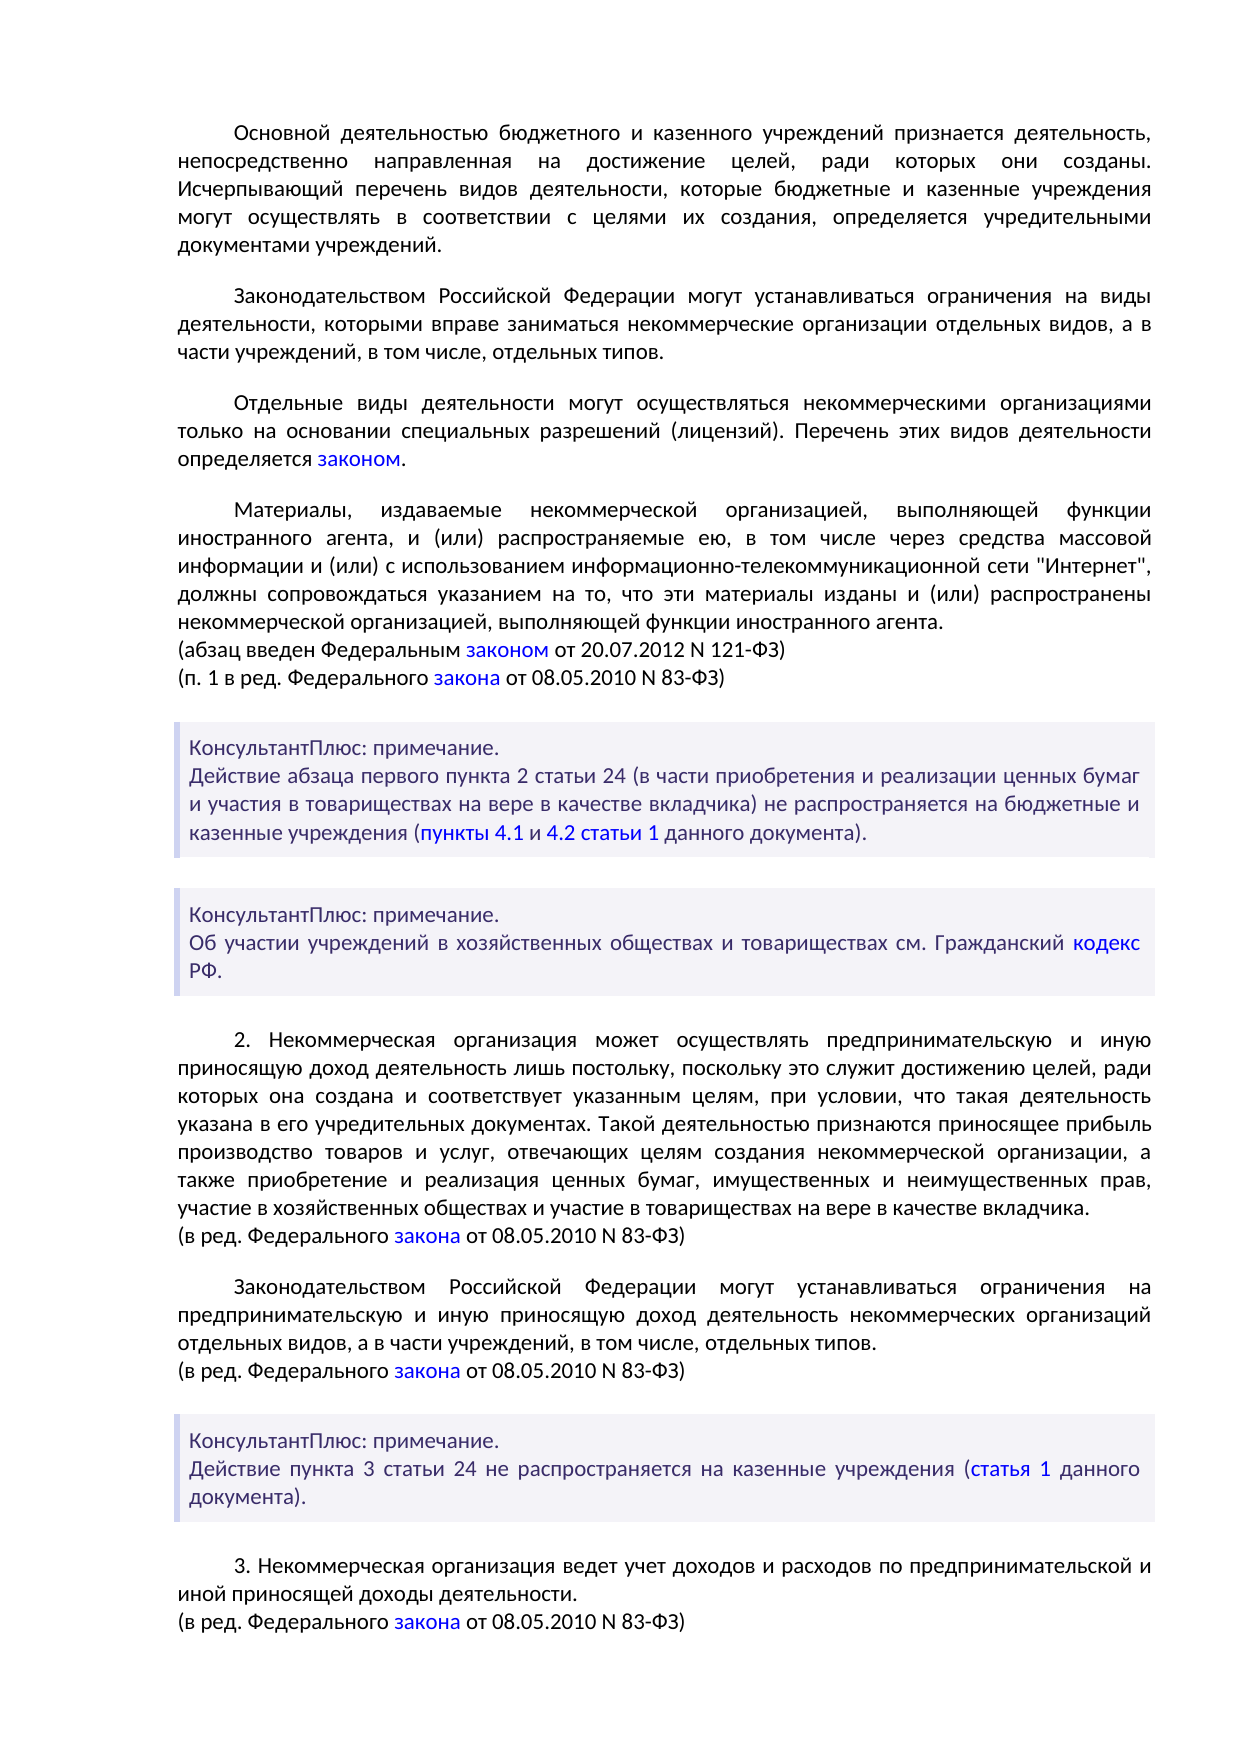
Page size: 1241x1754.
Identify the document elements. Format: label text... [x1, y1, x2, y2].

text Отдельные виды деятельности могут осуществляться некоммерческими организациями только на основании специальных разрешений (лицензий). Перечень этих видов деятельности определяется законом. [177, 388, 1152, 472]
text Законодательством Российской Федерации могут устанавливаться ограничения на виды деятельности, которыми вправе заниматься некоммерческие организации отдельных видов, а в части учреждений, в том числе, отдельных типов. [177, 281, 1152, 365]
text (в ред. Федерального закона от 08.05.2010 N 83-ФЗ) [177, 1356, 1152, 1384]
text (п. 1 в ред. Федерального закона от 08.05.2010 N 83-ФЗ) [177, 663, 1152, 691]
text Законодательством Российской Федерации могут устанавливаться ограничения на предпринимательскую и иную приносящую доход деятельность некоммерческих организаций отдельных видов, а в части учреждений, в том числе, отдельных типов. [177, 1272, 1152, 1356]
text (в ред. Федерального закона от 08.05.2010 N 83-ФЗ) [177, 1221, 1152, 1249]
text (абзац введен Федеральным законом от 20.07.2012 N 121-ФЗ) [177, 635, 1152, 663]
text Основной деятельностью бюджетного и казенного учреждений признается деятельность, непосредственно направленная на достижение целей, ради которых они созданы. Исчерпывающий перечень видов деятельности, которые бюджетные и казенные учреждения могут осуществлять в соответствии с целями их создания, определяется учредительными документами учреждений. [177, 118, 1152, 258]
table_header КонсультантПлюс: примечание. Действие пункта 3 статьи 24 не распространяется на казенные учреждения (статья 1 данного документа). [180, 1414, 1149, 1522]
text 2. Некоммерческая организация может осуществлять предпринимательскую и иную приносящую доход деятельность лишь постольку, поскольку это служит достижению целей, ради которых она создана и соответствует указанным целям, при условии, что такая деятельность указана в его учредительных документах. Такой деятельностью признаются приносящее прибыль производство товаров и услуг, отвечающих целям создания некоммерческой организации, а также приобретение и реализация ценных бумаг, имущественных и неимущественных прав, участие в хозяйственных обществах и участие в товариществах на вере в качестве вкладчика. [177, 1025, 1152, 1221]
text Материалы, издаваемые некоммерческой организацией, выполняющей функции иностранного агента, и (или) распространяемые ею, в том числе через средства массовой информации и (или) с использованием информационно-телекоммуникационной сети "Интернет", должны сопровождаться указанием на то, что эти материалы изданы и (или) распространены некоммерческой организацией, выполняющей функции иностранного агента. [177, 495, 1152, 635]
table_header КонсультантПлюс: примечание. Об участии учреждений в хозяйственных обществах и товариществах см. Гражданский кодекс РФ. [180, 888, 1149, 996]
text 3. Некоммерческая организация ведет учет доходов и расходов по предпринимательской и иной приносящей доходы деятельности. [177, 1551, 1152, 1607]
text (в ред. Федерального закона от 08.05.2010 N 83-ФЗ) [177, 1607, 1152, 1635]
table_header КонсультантПлюс: примечание. Действие абзаца первого пункта 2 статьи 24 (в части приобретения и реализации ценных бумаг и участия в товариществах на вере в качестве вкладчика) не распространяется на бюджетные и казенные учреждения (пункты 4.1 и 4.2 статьи 1 данного документа). [180, 722, 1149, 857]
